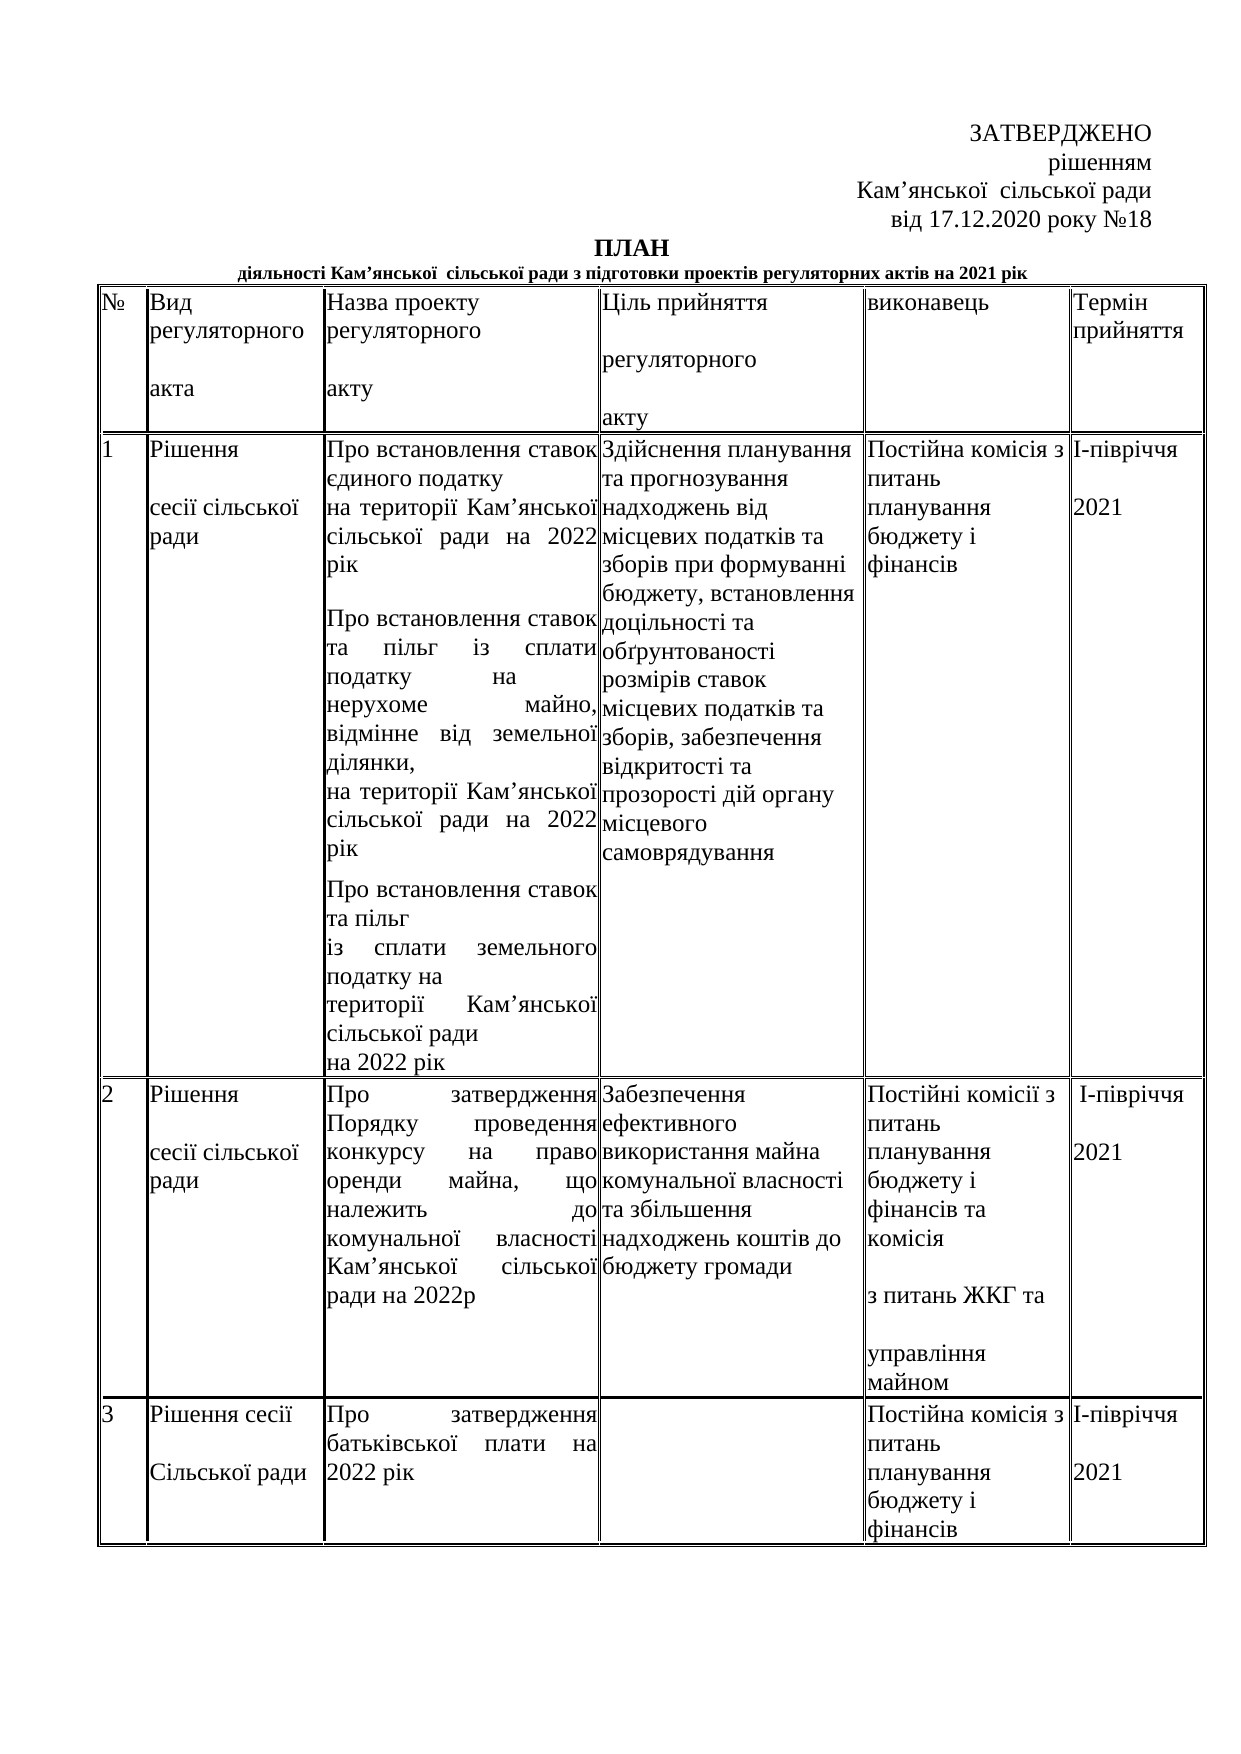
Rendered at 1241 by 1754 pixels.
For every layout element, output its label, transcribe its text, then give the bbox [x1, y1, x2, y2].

table_header № [101, 285, 147, 431]
table_header Вид регуляторного акта [147, 285, 324, 431]
table_cell Забезпечення ефективного використання майна комунальної власності та збільшення надходжень коштів до бюджету громади [601, 1079, 863, 1396]
table_cell Рішення сесії сільської ради [149, 435, 323, 1076]
table_cell І-півріччя 2021 [1072, 431, 1204, 1076]
table_cell Про затвердження Порядку проведення конкурсу на право оренди майна, що належить до комунальної власності Кам’янської сільської ради на 2022р [326, 1079, 598, 1396]
text ПЛАН [118, 233, 1152, 262]
table_header Назва проекту регуляторного акту [324, 287, 599, 431]
table_cell Рішення сесії Сільської ради [147, 1399, 324, 1543]
text рішенням [118, 147, 1152, 176]
table_cell [600, 1399, 865, 1543]
table_cell Про встановлення ставок єдиного податку на території Кам’янської сільської ради на 2022 рік Про встановлення ставок та пільг із сплати податку на нерухоме майно, відмінне від земельної ділянки, на території Кам’янської сільської ради на 2022 рік Про встановлення ставок та пільг із сплати земельного податку на території Кам’янської сільської ради на 2022 рік [326, 435, 598, 1076]
table_cell Постійні комісії з питань планування бюджету і фінансів та комісія з питань ЖКГ та управління майном [866, 1079, 1069, 1396]
table_cell Постійна комісія з питань планування бюджету і фінансів [866, 435, 1069, 1076]
table_header Ціль прийняття регуляторного акту [600, 287, 865, 431]
text Кам’янської сільської ради [118, 176, 1152, 204]
text ЗАТВЕРДЖЕНО [118, 118, 1152, 147]
table_cell Постійна комісія з питань планування бюджету і фінансів [865, 1399, 1071, 1543]
table_cell 2 [99, 1076, 147, 1396]
table_header виконавець [865, 287, 1071, 431]
table_cell Про затвердження батьківської плати на 2022 рік [324, 1399, 599, 1543]
text діяльності Кам’янської сільської ради з підготовки проектів регуляторних актів на 2021 рік [118, 262, 1152, 283]
table_cell Рішення сесії сільської ради [149, 1079, 323, 1396]
table_cell І-півріччя 2021 [1071, 1076, 1205, 1396]
text від 17.12.2020 року №18 [118, 204, 1152, 233]
table_cell Здійснення планування та прогнозування надходжень від місцевих податків та зборів при формуванні бюджету, встановлення доцільності та обґрунтованості розмірів ставок місцевих податків та зборів, забезпечення відкритості та прозорості дій органу місцевого самоврядування [601, 435, 863, 1076]
table_cell 3 [101, 1396, 147, 1543]
table_cell 1 [101, 431, 146, 1076]
table_header Термін прийняття [1071, 287, 1203, 431]
table_cell І-півріччя 2021 [1071, 1396, 1203, 1543]
